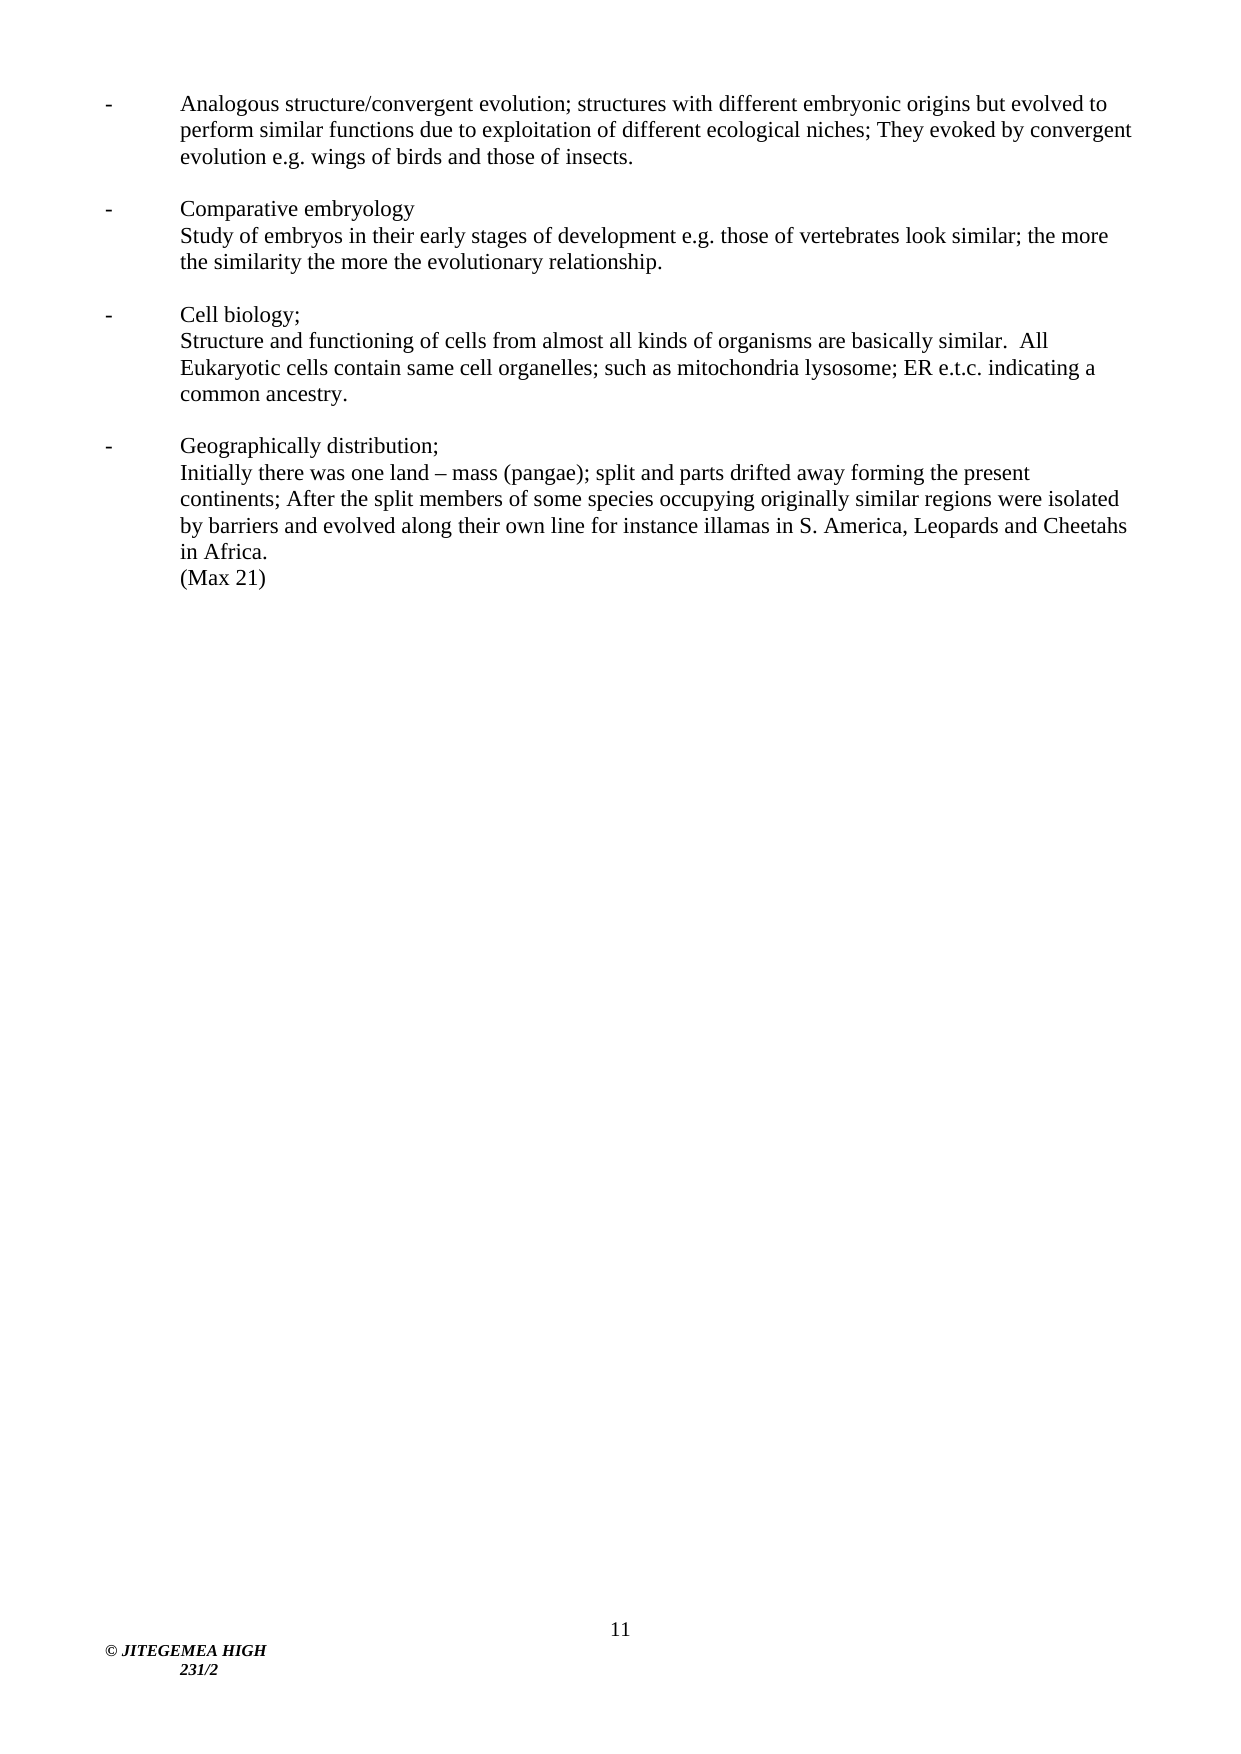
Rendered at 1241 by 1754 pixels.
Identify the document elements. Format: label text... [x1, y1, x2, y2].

text Study of embryos in their early stages of development e.g. those of vertebrates look similar; the more the similarity the more the evolutionary relationship. [105, 222, 1135, 274]
text (Max 21) [105, 564, 1135, 591]
text - Comparative embryology [105, 195, 1135, 222]
text Initially there was one land – mass (pangae); split and parts drifted away forming the present continents; After the split members of some species occupying originally similar regions were isolated by barriers and evolved along their own line for instance illamas in S. America, Leopards and Cheetahs in Africa. [105, 459, 1135, 564]
text - Analogous structure/convergent evolution; structures with different embryonic origins but evolved to perform similar functions due to exploitation of different ecological niches; They evoked by convergent evolution e.g. wings of birds and those of insects. [105, 90, 1135, 169]
text Structure and functioning of cells from almost all kinds of organisms are basically similar. All Eukaryotic cells contain same cell organelles; such as mitochondria lysosome; ER e.t.c. indicating a common ancestry. [105, 327, 1135, 406]
text - Geographically distribution; [105, 433, 1135, 459]
text - Cell biology; [105, 301, 1135, 327]
